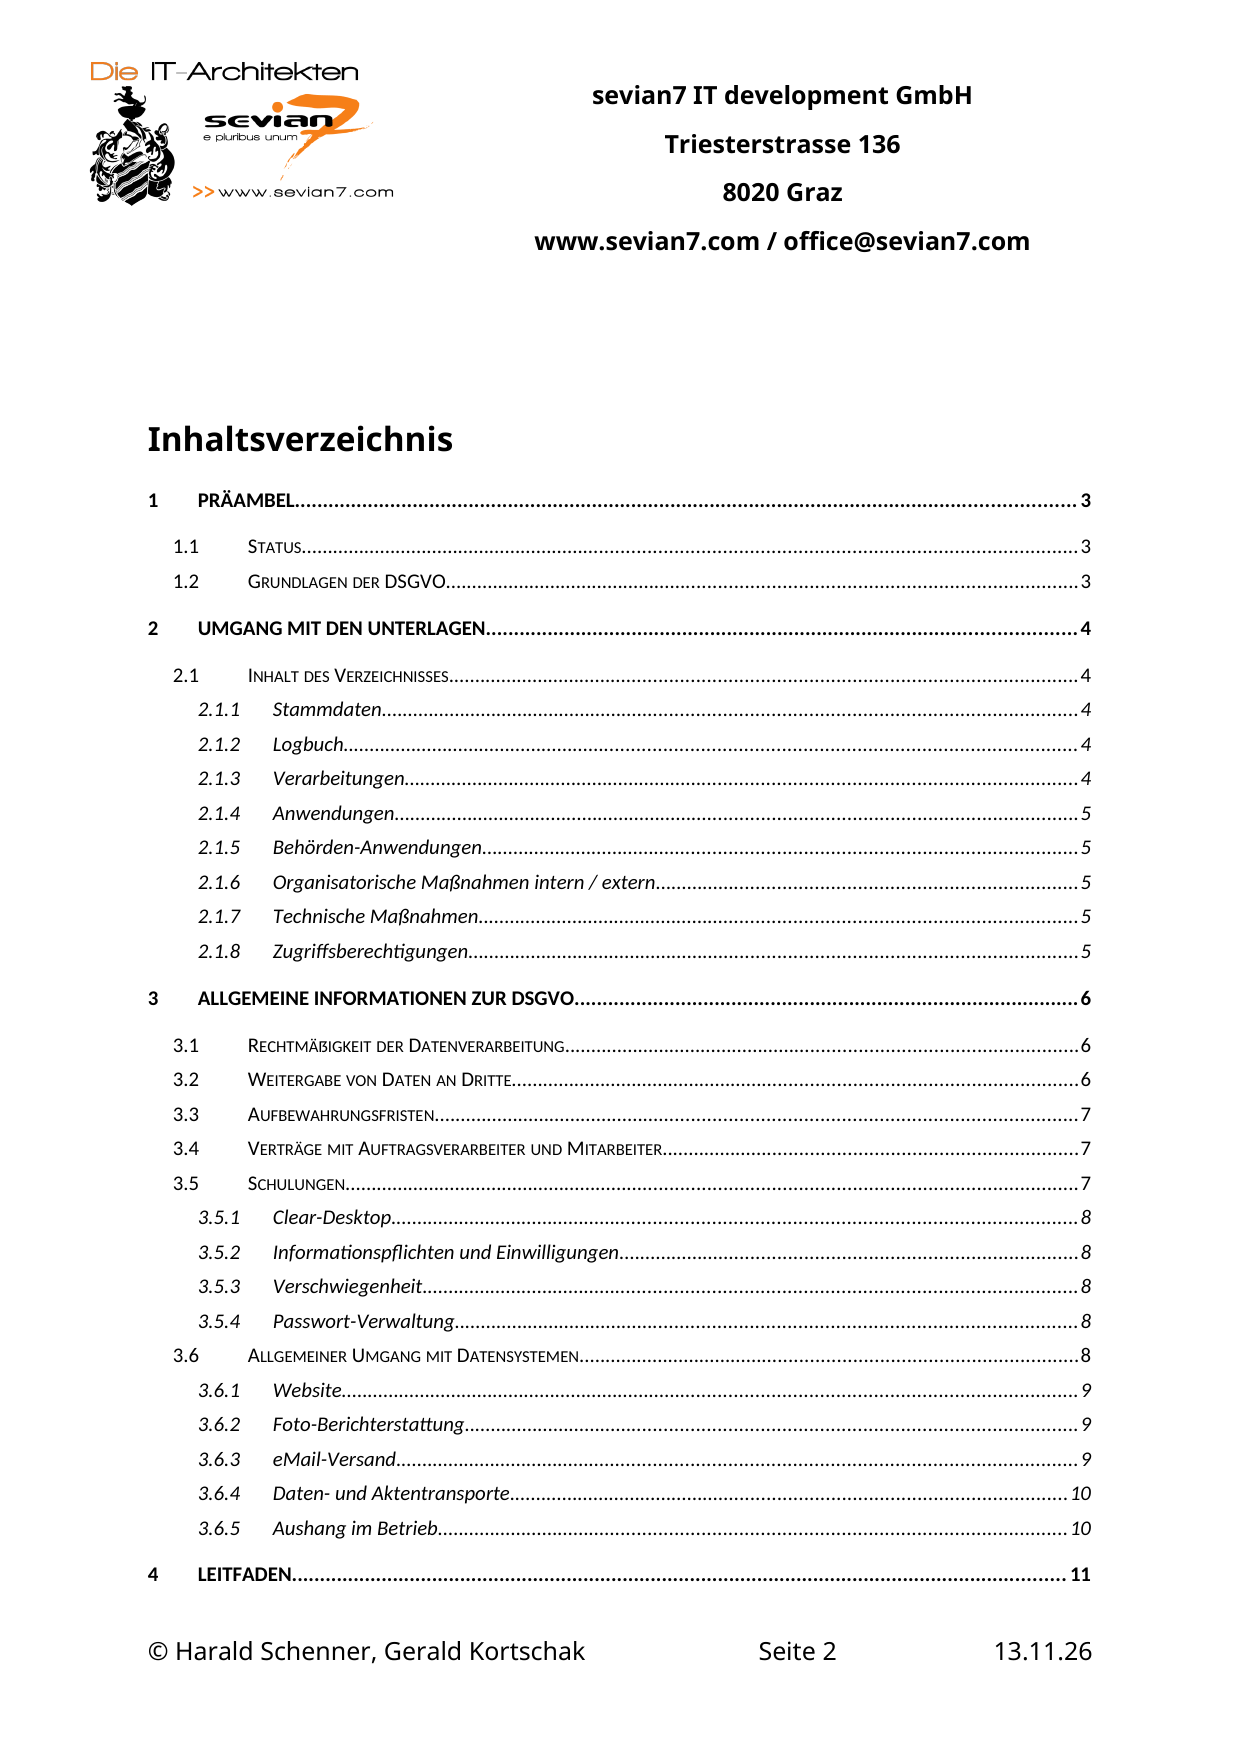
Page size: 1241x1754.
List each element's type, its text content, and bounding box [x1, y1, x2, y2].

text 3.6.5 Aushang im Betrieb 10 [198, 1515, 1093, 1540]
text 3.1 Rechtmäßigkeit der Datenverarbeitung 6 [173, 1032, 1093, 1057]
text 3.6.4 Daten- und Aktentransporte 10 [198, 1480, 1093, 1506]
text 3.5.3 Verschwiegenheit 8 [198, 1273, 1093, 1299]
text 2.1.4 Anwendungen 5 [198, 800, 1093, 826]
text Inhaltsverzeichnis [148, 415, 1093, 461]
text 3.4 Verträge mit Auftragsverarbeiter und Mitarbeiter 7 [173, 1135, 1093, 1161]
text 3.5 Schulungen 7 [173, 1170, 1093, 1195]
text 3.2 Weitergabe von Daten an Dritte 6 [173, 1066, 1093, 1092]
text 3.5.4 Passwort-Verwaltung 8 [198, 1308, 1093, 1333]
text 2.1.3 Verarbeitungen 4 [198, 766, 1093, 791]
text 3.5.1 Clear-Desktop 8 [198, 1204, 1093, 1230]
text 2.1.5 Behörden-Anwendungen 5 [198, 834, 1093, 860]
text 1 Präambel 3 [148, 487, 1093, 512]
text 3.6.3 eMail-Versand 9 [198, 1446, 1093, 1471]
text 1.1 Status 3 [173, 534, 1093, 559]
text 2.1.6 Organisatorische Maßnahmen intern / extern 5 [198, 869, 1093, 894]
text 2.1 Inhalt des Verzeichnisses 4 [173, 662, 1093, 688]
text 2.1.8 Zugriffsberechtigungen 5 [198, 938, 1093, 963]
text 3.6.1 Website 9 [198, 1377, 1093, 1402]
text 3.6 Allgemeiner Umgang mit Datensystemen 8 [173, 1342, 1093, 1368]
text 3.3 Aufbewahrungsfristen 7 [173, 1101, 1093, 1126]
text 2.1.7 Technische Maßnahmen 5 [198, 903, 1093, 929]
text 4 Leitfaden 11 [148, 1562, 1093, 1587]
picture [82, 59, 398, 211]
text 1.2 Grundlagen der DSGVO 3 [173, 568, 1093, 594]
text 3.6.2 Foto-Berichterstattung 9 [198, 1411, 1093, 1437]
text 2.1.1 Stammdaten 4 [198, 697, 1093, 722]
text 2.1.2 Logbuch 4 [198, 731, 1093, 757]
text 3.5.2 Informationspflichten und Einwilligungen 8 [198, 1239, 1093, 1264]
text 2 Umgang mit den Unterlagen 4 [148, 615, 1093, 641]
text 3 Allgemeine Informationen zur DSGVO 6 [148, 985, 1093, 1010]
